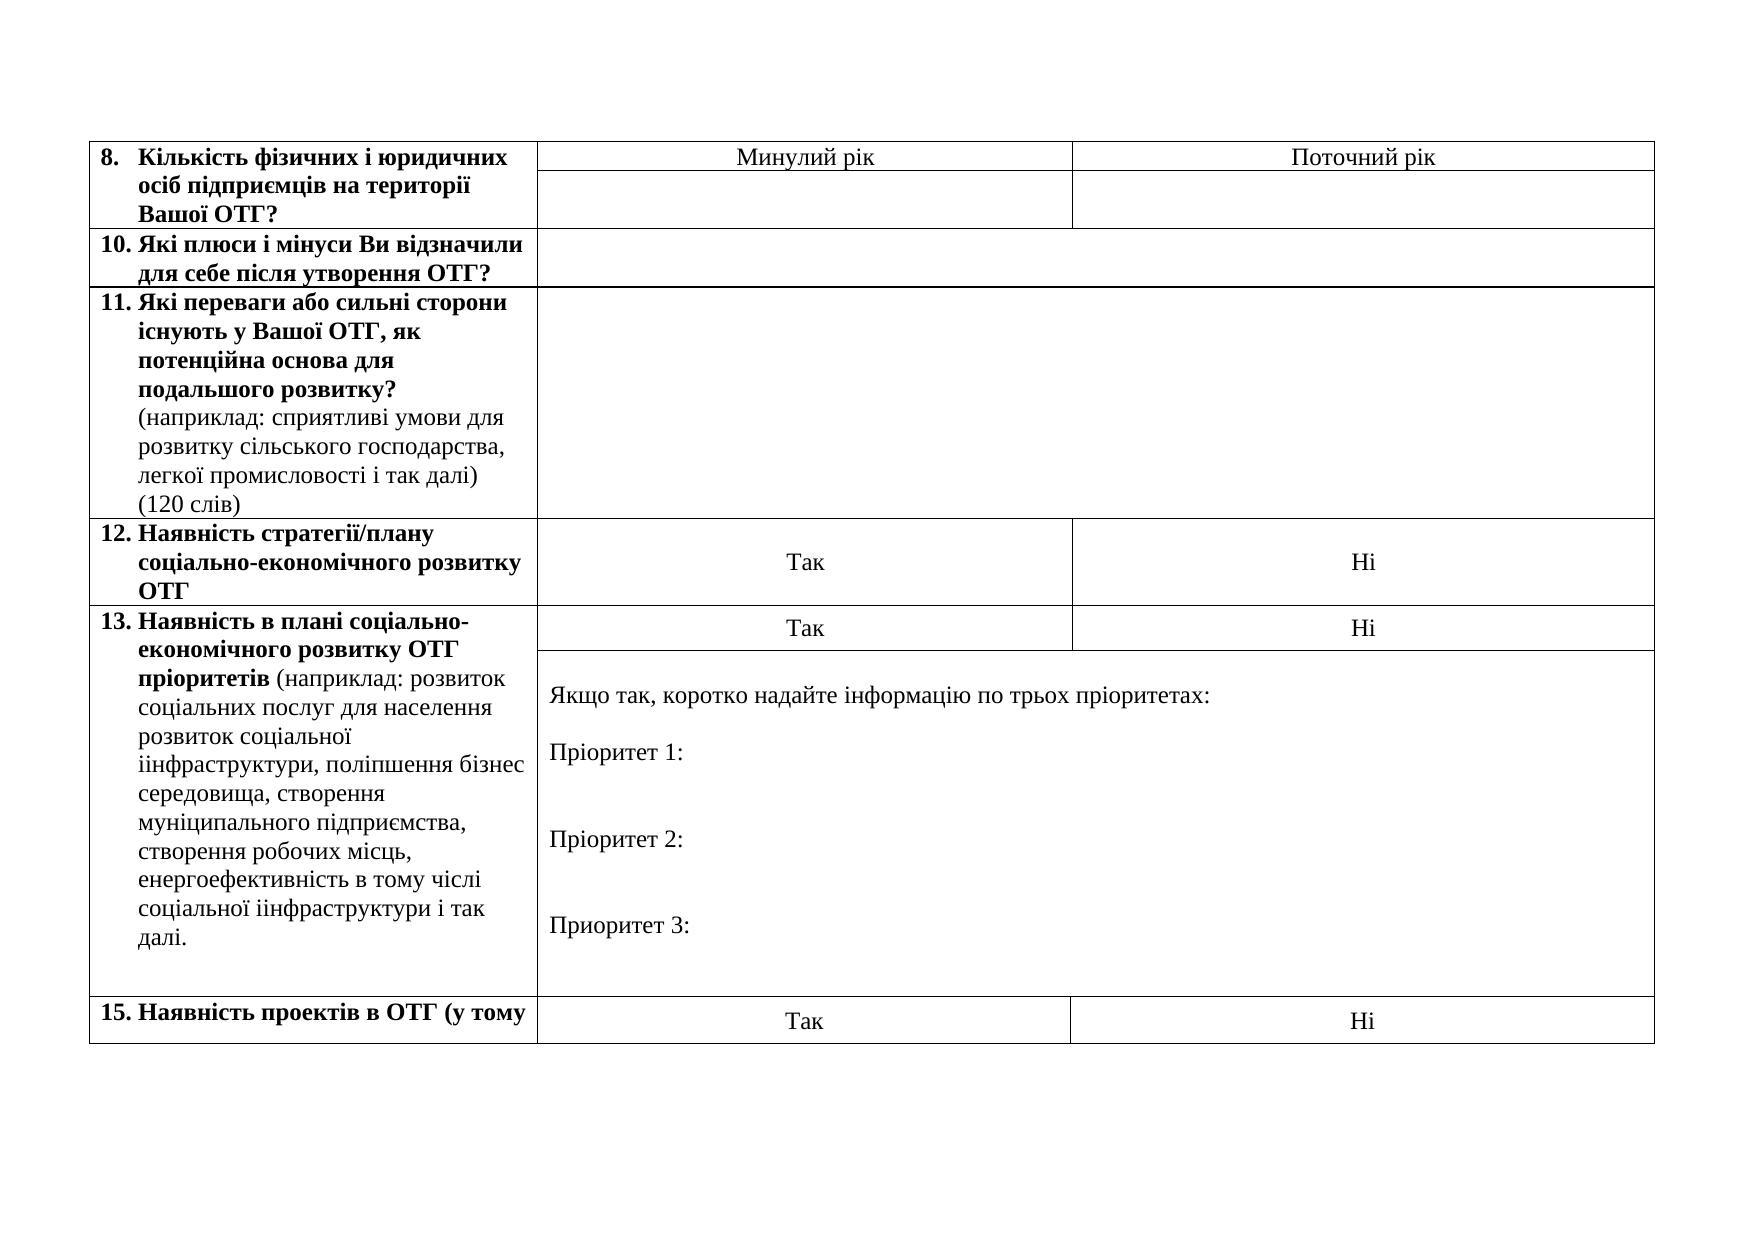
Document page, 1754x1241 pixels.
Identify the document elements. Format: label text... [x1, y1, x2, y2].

table_cell Які переваги або сильні сторони існують у Вашої ОТГ, як потенційна основа для подальшого розвитку? (наприклад: сприятливі умови для розвитку сільського господарства, легкої промисловості і так далі) (120 слів) [90, 288, 537, 517]
table_cell Які плюси і мінуси Ви відзначили для себе після утворення ОТГ? [90, 229, 537, 286]
table_cell Кількість фізичних і юридичних осіб підприємців на території Вашої ОТГ? [90, 142, 537, 228]
table_cell [538, 229, 1654, 286]
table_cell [90, 997, 537, 1043]
table_cell [538, 288, 1654, 517]
table_cell Так [538, 519, 1072, 605]
table_cell Ні [1071, 997, 1654, 1043]
table_cell [1073, 171, 1654, 228]
table_cell Якщо так, коротко надайте інформацію по трьох пріоритетах: Пріоритет 1: Пріоритет 2: Приоритет 3: [538, 651, 1654, 996]
table_cell Ні [1073, 519, 1654, 605]
table_cell Так [538, 606, 1072, 650]
table_cell Поточний рік [1073, 142, 1654, 170]
table_cell Минулий рік [538, 142, 1072, 170]
table_cell Наявність стратегії/плану соціально-економічного розвитку ОТГ [90, 519, 537, 605]
table_cell Ні [1073, 606, 1654, 650]
table_cell [538, 171, 1072, 228]
table_cell Так [538, 997, 1070, 1043]
table_cell Наявність в плані соціально-економічного розвитку ОТГ пріоритетів (наприклад: розвиток соціальних послуг для населення розвиток соціальної іінфраструктури, поліпшення бізнес середовища, створення муніципального підприємства, створення робочих місць, енергоефективність в тому чіслі соціальної іінфраструктури і так далі. [90, 606, 537, 996]
